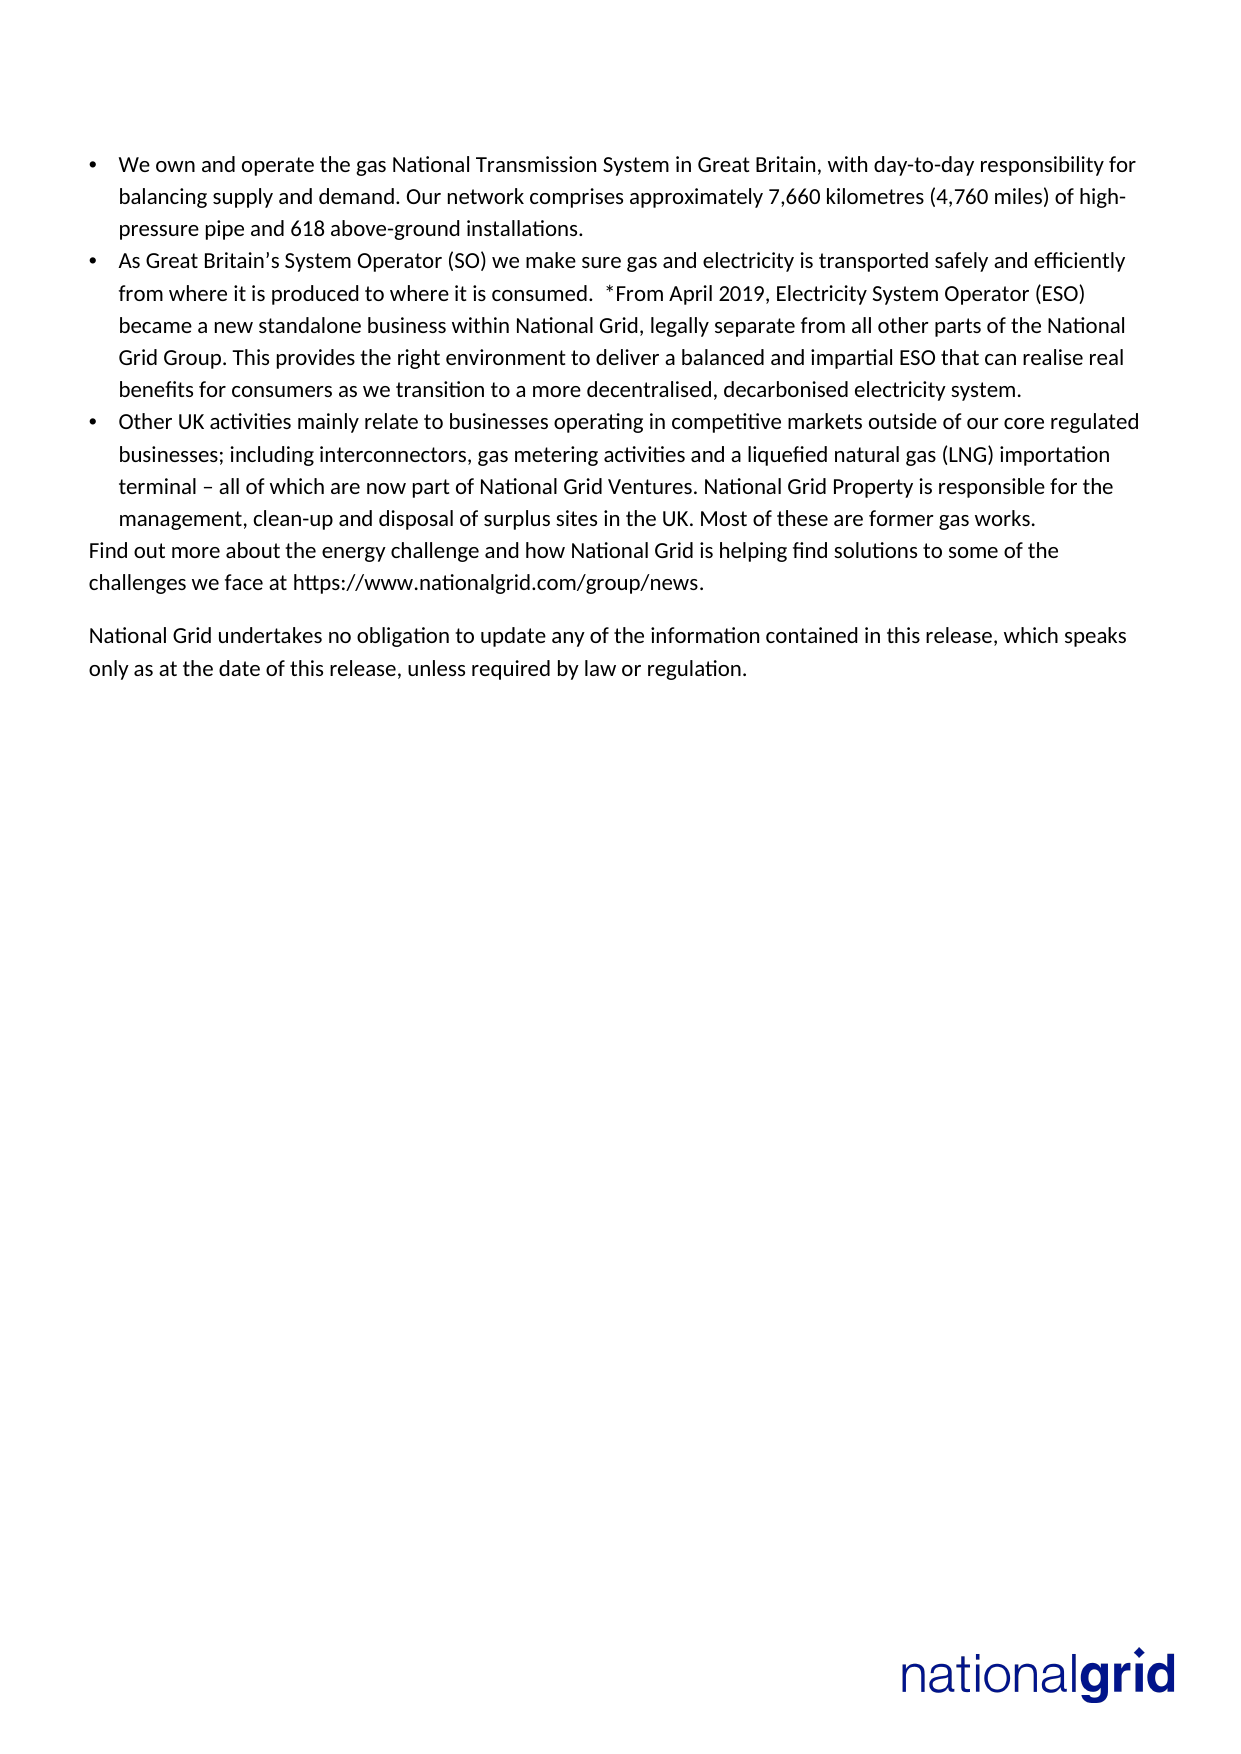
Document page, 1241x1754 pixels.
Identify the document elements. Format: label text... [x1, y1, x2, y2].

list As Great Britain’s System Operator (SO) we make sure gas and electricity is transported safely and efficiently from where it is produced to where it is consumed. *From April 2019, Electricity System Operator (ESO) became a new standalone business within National Grid, legally separate from all other parts of the National Grid Group. This provides the right environment to deliver a balanced and impartial ESO that can realise real benefits for consumers as we transition to a more decentralised, decarbonised electricity system. [89, 247, 1152, 403]
picture [902, 1647, 1175, 1703]
list We own and operate the gas National Transmission System in Great Britain, with day-to-day responsibility for balancing supply and demand. Our network comprises approximately 7,660 kilometres (4,760 miles) of high-pressure pipe and 618 above-ground installations. [89, 150, 1152, 242]
list Other UK activities mainly relate to businesses operating in competitive markets outside of our core regulated businesses; including interconnectors, gas metering activities and a liquefied natural gas (LNG) importation terminal – all of which are now part of National Grid Ventures. National Grid Property is responsible for the management, clean-up and disposal of surplus sites in the UK. Most of these are former gas works. [89, 407, 1152, 532]
text National Grid undertakes no obligation to update any of the information contained in this release, which speaks only as at the date of this release, unless required by law or regulation. [89, 621, 1152, 682]
text Find out more about the energy challenge and how National Grid is helping find solutions to some of the challenges we face at https://www.nationalgrid.com/group/news. [89, 536, 1152, 596]
